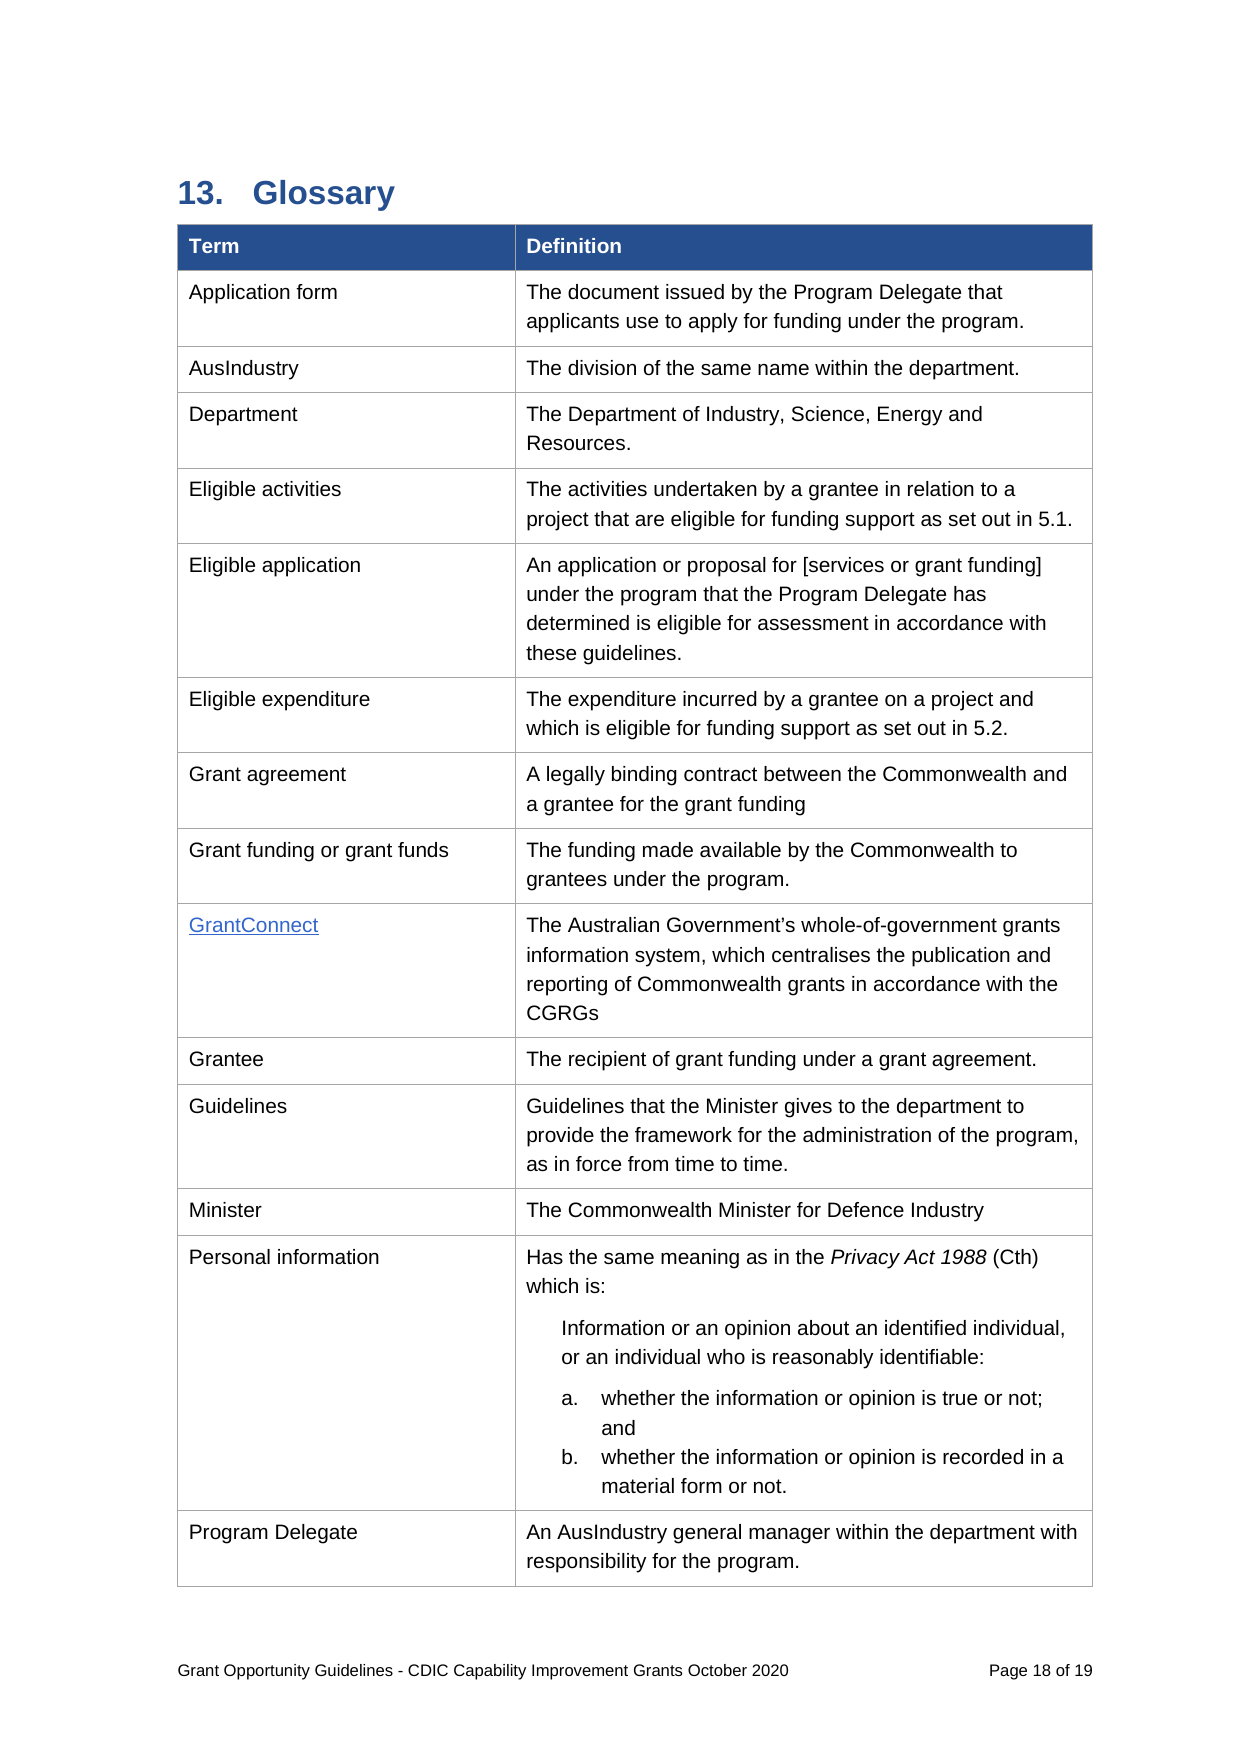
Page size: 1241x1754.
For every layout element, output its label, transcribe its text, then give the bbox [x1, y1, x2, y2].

table_cell Minister [178, 1189, 515, 1234]
table_cell The activities undertaken by a grantee in relation to a project that are eligible for funding support as set out in 5.1. [516, 469, 1092, 543]
table_cell Eligible application [178, 544, 515, 677]
table_cell The recipient of grant funding under a grant agreement. [516, 1038, 1092, 1083]
table_cell Personal information [178, 1236, 515, 1510]
table_cell Eligible activities [178, 469, 515, 543]
table_cell Guidelines [178, 1085, 515, 1188]
table_cell Eligible expenditure [178, 678, 515, 752]
table_cell Has the same meaning as in the Privacy Act 1988 (Cth) which is: Information or an opinion about an identified individual, or an individual who is reasonably identifiable: whether the information or opinion is true or not; and whether the information or opinion is recorded in a material form or not. [516, 1236, 1092, 1510]
table_cell Guidelines that the Minister gives to the department to provide the framework for the administration of the program, as in force from time to time. [516, 1085, 1092, 1188]
table_cell The document issued by the Program Delegate that applicants use to apply for funding under the program. [516, 271, 1092, 346]
table_cell AusIndustry [178, 347, 515, 392]
table_header Term [178, 225, 515, 270]
table_cell Department [178, 393, 515, 467]
table_cell A legally binding contract between the Commonwealth and a grantee for the grant funding [516, 753, 1092, 828]
table_cell Grant funding or grant funds [178, 829, 515, 903]
table_cell An application or proposal for [services or grant funding] under the program that the Program Delegate has determined is eligible for assessment in accordance with these guidelines. [516, 544, 1092, 677]
subtitle Glossary [177, 173, 1092, 211]
table_cell The expenditure incurred by a grantee on a project and which is eligible for funding support as set out in 5.2. [516, 678, 1092, 752]
table_cell The Department of Industry, Science, Energy and Resources. [516, 393, 1092, 467]
table_cell The division of the same name within the department. [516, 347, 1092, 392]
table_cell Program Delegate [178, 1511, 515, 1586]
table_header Definition [516, 225, 1092, 270]
table_cell An AusIndustry general manager within the department with responsibility for the program. [516, 1511, 1092, 1586]
table_cell The Australian Government’s whole-of-government grants information system, which centralises the publication and reporting of Commonwealth grants in accordance with the CGRGs [516, 904, 1092, 1037]
table_cell Grantee [178, 1038, 515, 1083]
table_cell The funding made available by the Commonwealth to grantees under the program. [516, 829, 1092, 903]
table_cell GrantConnect [178, 904, 515, 1037]
table_cell Grant agreement [178, 753, 515, 828]
table_cell Application form [178, 271, 515, 346]
table_cell The Commonwealth Minister for Defence Industry [516, 1189, 1092, 1234]
